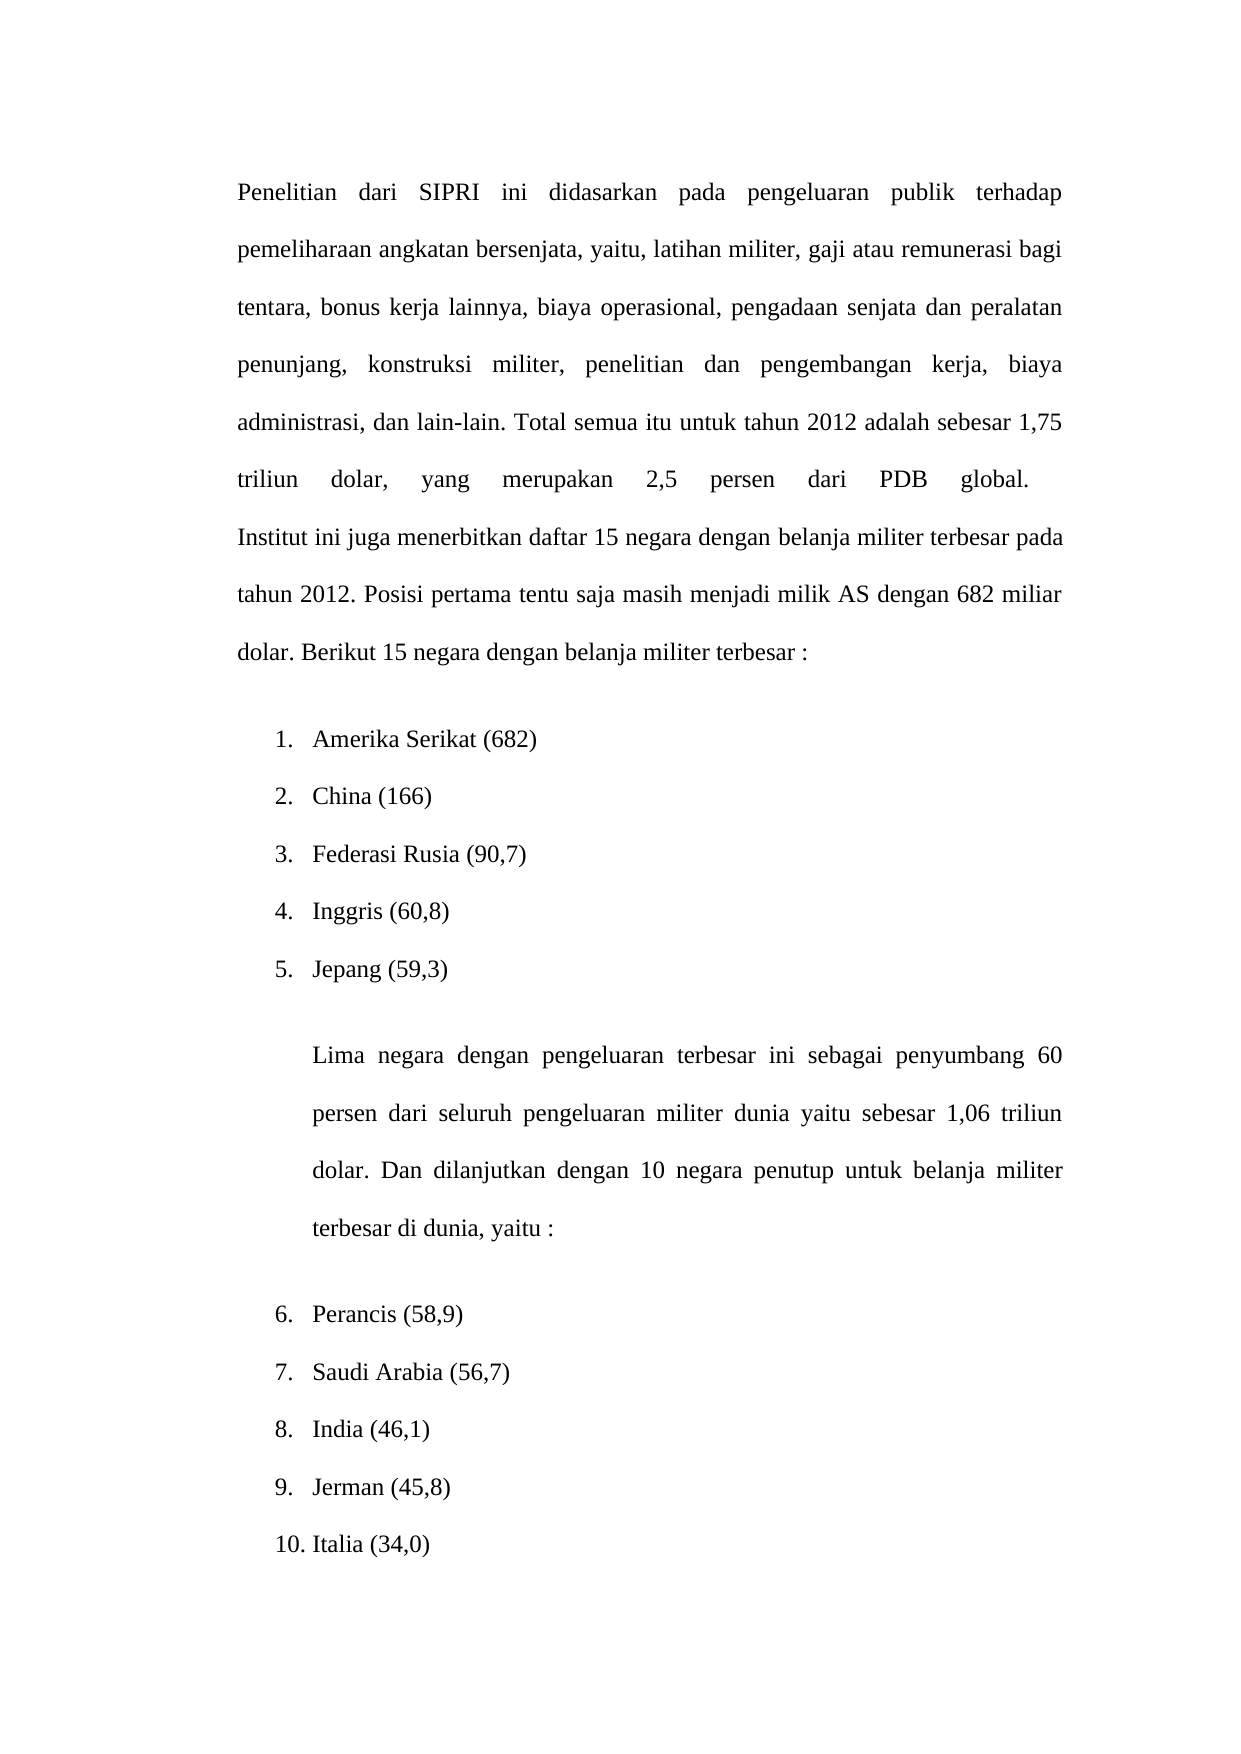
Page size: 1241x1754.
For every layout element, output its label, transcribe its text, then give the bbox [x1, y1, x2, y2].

list Inggris (60,8) [274, 896, 1063, 925]
text Lima negara dengan pengeluaran terbesar ini sebagai penyumbang 60 persen dari seluruh pengeluaran militer dunia yaitu sebesar 1,06 triliun dolar. Dan dilanjutkan dengan 10 negara penutup untuk belanja militer terbesar di dunia, yaitu : [312, 1040, 1063, 1242]
list Italia (34,0) [274, 1529, 1063, 1558]
list Jerman (45,8) [274, 1472, 1063, 1501]
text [237, 177, 1063, 666]
list India (46,1) [274, 1414, 1063, 1443]
list Perancis (58,9) [274, 1299, 1063, 1328]
list China (166) [274, 781, 1063, 810]
list Federasi Rusia (90,7) [274, 839, 1063, 867]
list Jepang (59,3) [274, 954, 1063, 982]
list Amerika Serikat (682) [274, 724, 1063, 752]
list Saudi Arabia (56,7) [274, 1357, 1063, 1386]
